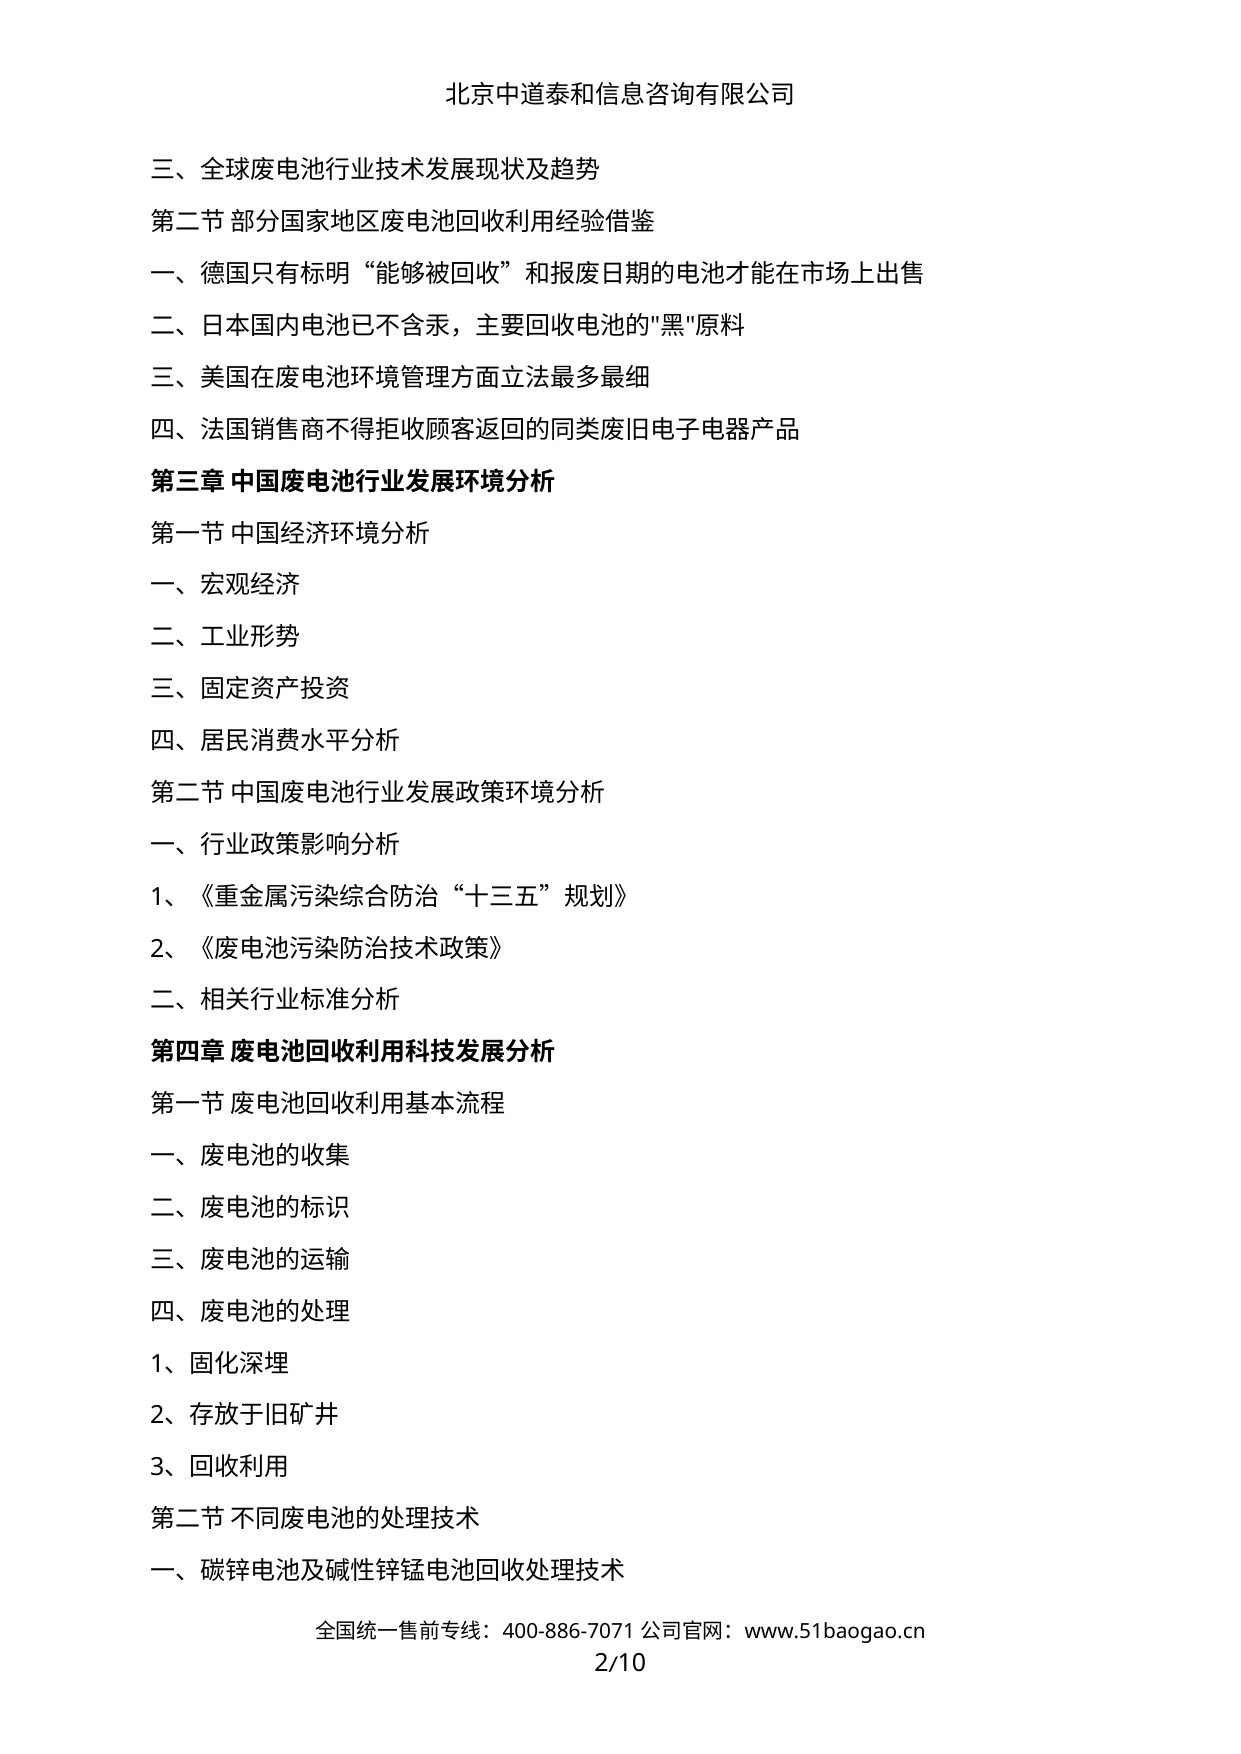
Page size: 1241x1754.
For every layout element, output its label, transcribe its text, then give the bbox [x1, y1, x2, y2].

text 第四章 废电池回收利用科技发展分析 [150, 1032, 1090, 1068]
text 2、《废电池污染防治技术政策》 [150, 928, 1090, 964]
text 二、相关行业标准分析 [150, 980, 1090, 1016]
text 一、行业政策影响分析 [150, 824, 1090, 861]
text 一、碳锌电池及碱性锌锰电池回收处理技术 [150, 1551, 1090, 1587]
text 二、废电池的标识 [150, 1187, 1090, 1224]
text 四、法国销售商不得拒收顾客返回的同类废旧电子电器产品 [150, 409, 1090, 446]
text 第二节 中国废电池行业发展政策环境分析 [150, 772, 1090, 809]
text 一、废电池的收集 [150, 1136, 1090, 1172]
text 四、居民消费水平分析 [150, 721, 1090, 757]
text 三、全球废电池行业技术发展现状及趋势 [150, 150, 1090, 186]
text 二、日本国内电池已不含汞，主要回收电池的"黑"原料 [150, 306, 1090, 342]
text 三、废电池的运输 [150, 1239, 1090, 1276]
text 二、工业形势 [150, 617, 1090, 653]
text 1、固化深埋 [150, 1343, 1090, 1379]
text 四、废电池的处理 [150, 1291, 1090, 1327]
text 3、回收利用 [150, 1447, 1090, 1483]
text 第一节 中国经济环境分析 [150, 513, 1090, 549]
text 三、美国在废电池环境管理方面立法最多最细 [150, 357, 1090, 394]
text 1、《重金属污染综合防治“十三五”规划》 [150, 876, 1090, 912]
text 三、固定资产投资 [150, 669, 1090, 705]
text 第二节 不同废电池的处理技术 [150, 1499, 1090, 1535]
text 第一节 废电池回收利用基本流程 [150, 1084, 1090, 1120]
text 第二节 部分国家地区废电池回收利用经验借鉴 [150, 202, 1090, 238]
text 第三章 中国废电池行业发展环境分析 [150, 461, 1090, 497]
text 一、宏观经济 [150, 565, 1090, 601]
text 一、德国只有标明“能够被回收”和报废日期的电池才能在市场上出售 [150, 254, 1090, 290]
text 2、存放于旧矿井 [150, 1395, 1090, 1431]
